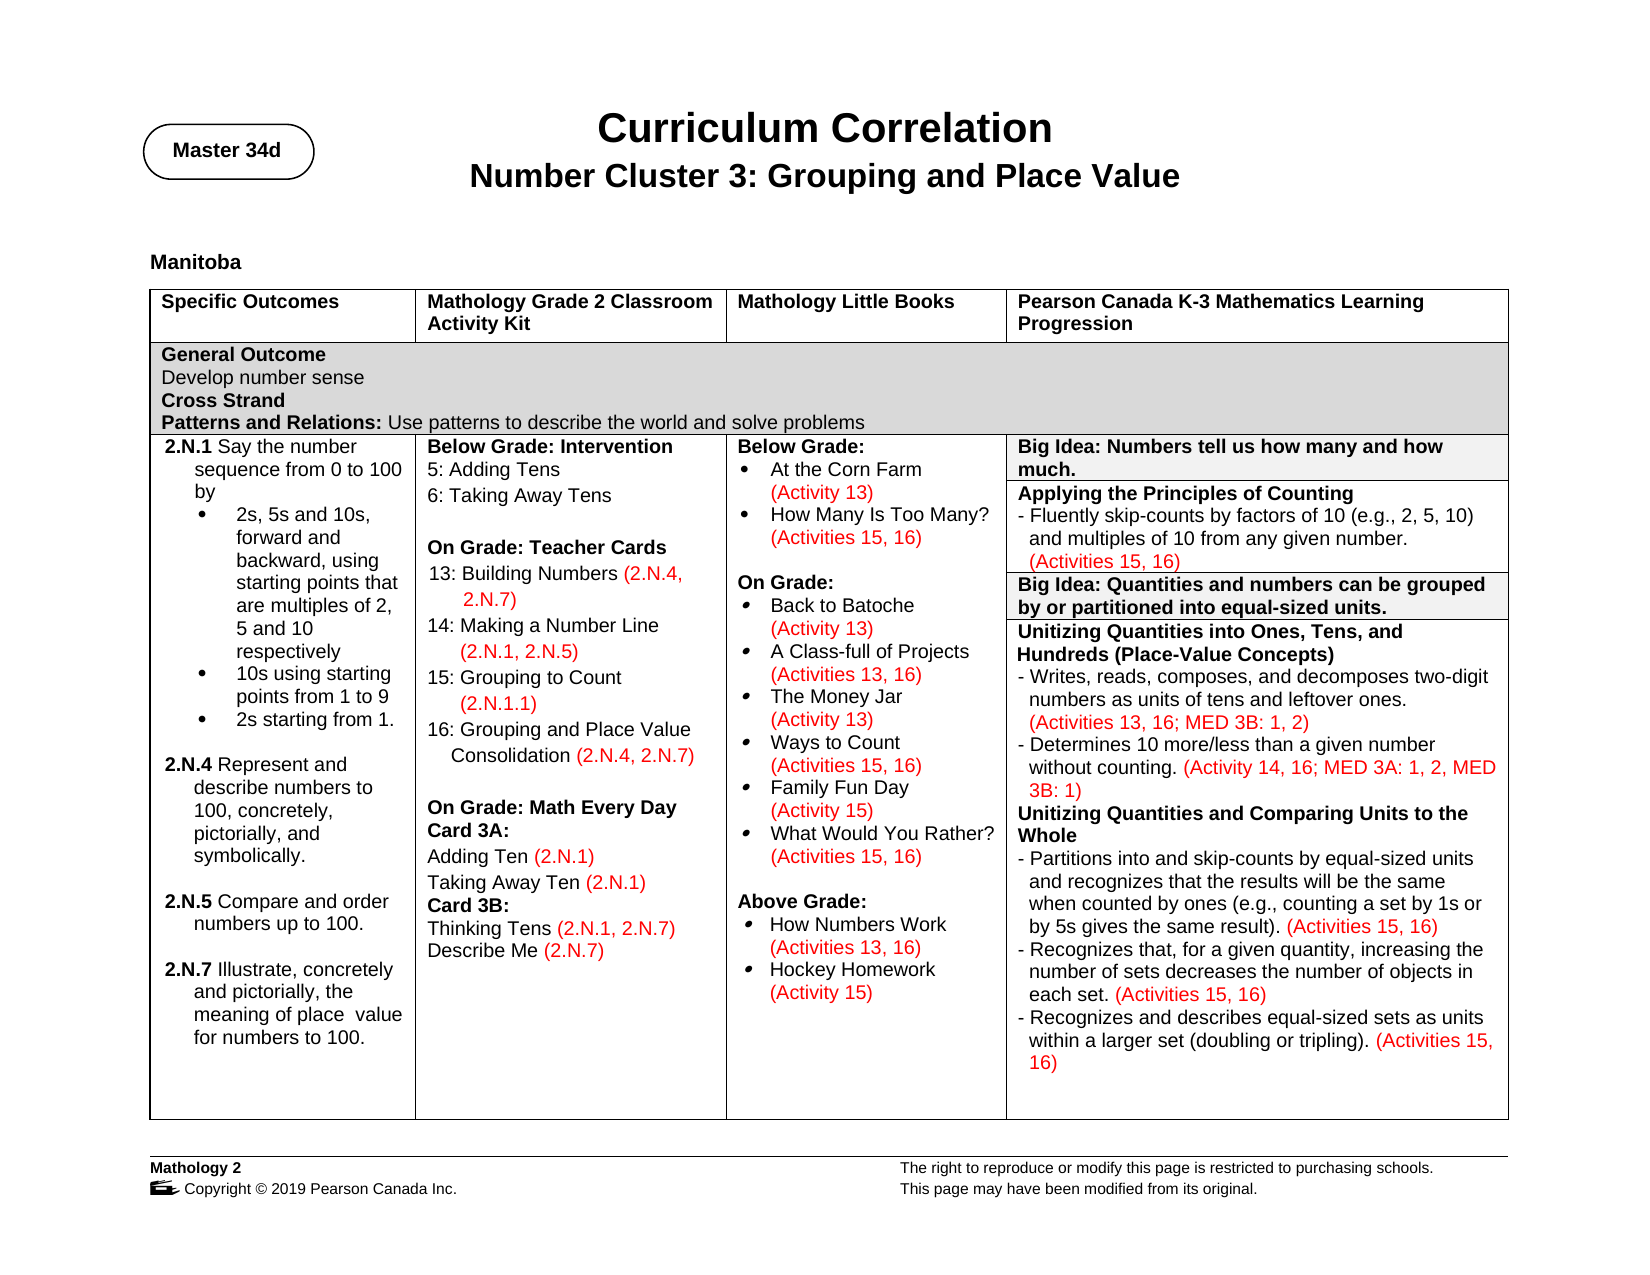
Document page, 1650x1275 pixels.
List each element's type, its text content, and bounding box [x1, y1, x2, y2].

table_header Specific Outcomes [151, 290, 415, 342]
text Manitoba [150, 250, 1500, 274]
table_header Pearson Canada K-3 Mathematics Learning Progression [1007, 290, 1508, 342]
table_header Mathology Grade 2 Classroom Activity Kit [416, 290, 726, 342]
table_cell Below Grade: Intervention 5: Adding Tens 6: Taking Away Tens On Grade: Teacher Cards 13: Building Numbers (2.N.4, 2.N.7) 14: Making a Number Line (2.N.1, 2.N.5) 15: Grouping to Count (2.N.1.1) 16: Grouping and Place Value Consolidation (2.N.4, 2.N.7) On Grade: Math Every Day Card 3A: Adding Ten (2.N.1) Taking Away Ten (2.N.1) Card 3B: Thinking Tens (2.N.1, 2.N.7) Describe Me (2.N.7) [416, 435, 726, 1119]
table_cell General Outcome Develop number sense Cross Strand Patterns and Relations: Use patterns to describe the world and solve problems [151, 343, 1508, 434]
table_cell Unitizing Quantities into Ones, Tens, and Hundreds (Place-Value Concepts) - Writes, reads, composes, and decomposes two-digit numbers as units of tens and leftover ones. (Activities 13, 16; MED 3B: 1, 2) - Determines 10 more/less than a given number without counting. (Activity 14, 16; MED 3A: 1, 2, MED 3B: 1) Unitizing Quantities and Comparing Units to the Whole - Partitions into and skip-counts by equal-sized units and recognizes that the results will be the same when counted by ones (e.g., counting a set by 1s or by 5s gives the same result). (Activities 15, 16) - Recognizes that, for a given quantity, increasing the number of sets decreases the number of objects in each set. (Activities 15, 16) - Recognizes and describes equal-sized sets as units within a larger set (doubling or tripling). (Activities 15, 16) [1007, 620, 1508, 1119]
table_cell Below Grade: At the Corn Farm (Activity 13) How Many Is Too Many? (Activities 15, 16) On Grade: Back to Batoche (Activity 13) A Class-full of Projects (Activities 13, 16) The Money Jar (Activity 13) Ways to Count (Activities 15, 16) Family Fun Day (Activity 15) What Would You Rather? (Activities 15, 16) Above Grade: How Numbers Work (Activities 13, 16) Hockey Homework (Activity 15) [727, 435, 1006, 1119]
table_header Mathology Little Books [727, 290, 1006, 342]
table_cell 2.N.1 Say the number sequence from 0 to 100 by 2s, 5s and 10s, forward and backward, using starting points that are multiples of 2, 5 and 10 respectively 10s using starting points from 1 to 9 2s starting from 1. 2.N.4 Represent and describe numbers to 100, concretely, pictorially, and symbolically. 2.N.5 Compare and order numbers up to 100. 2.N.7 Illustrate, concretely and pictorially, the meaning of place value for numbers to 100. [151, 435, 415, 1119]
table_cell Big Idea: Numbers tell us how many and how much. [1007, 435, 1508, 480]
table_cell Applying the Principles of Counting - Fluently skip-counts by factors of 10 (e.g., 2, 5, 10) and multiples of 10 from any given number. (Activities 15, 16) [1007, 481, 1508, 572]
text Curriculum Correlation [150, 103, 1500, 151]
text Number Cluster 3: Grouping and Place Value [150, 156, 1500, 194]
table_cell Big Idea: Quantities and numbers can be grouped by or partitioned into equal-sized units. [1007, 573, 1508, 619]
picture [150, 1180, 180, 1195]
